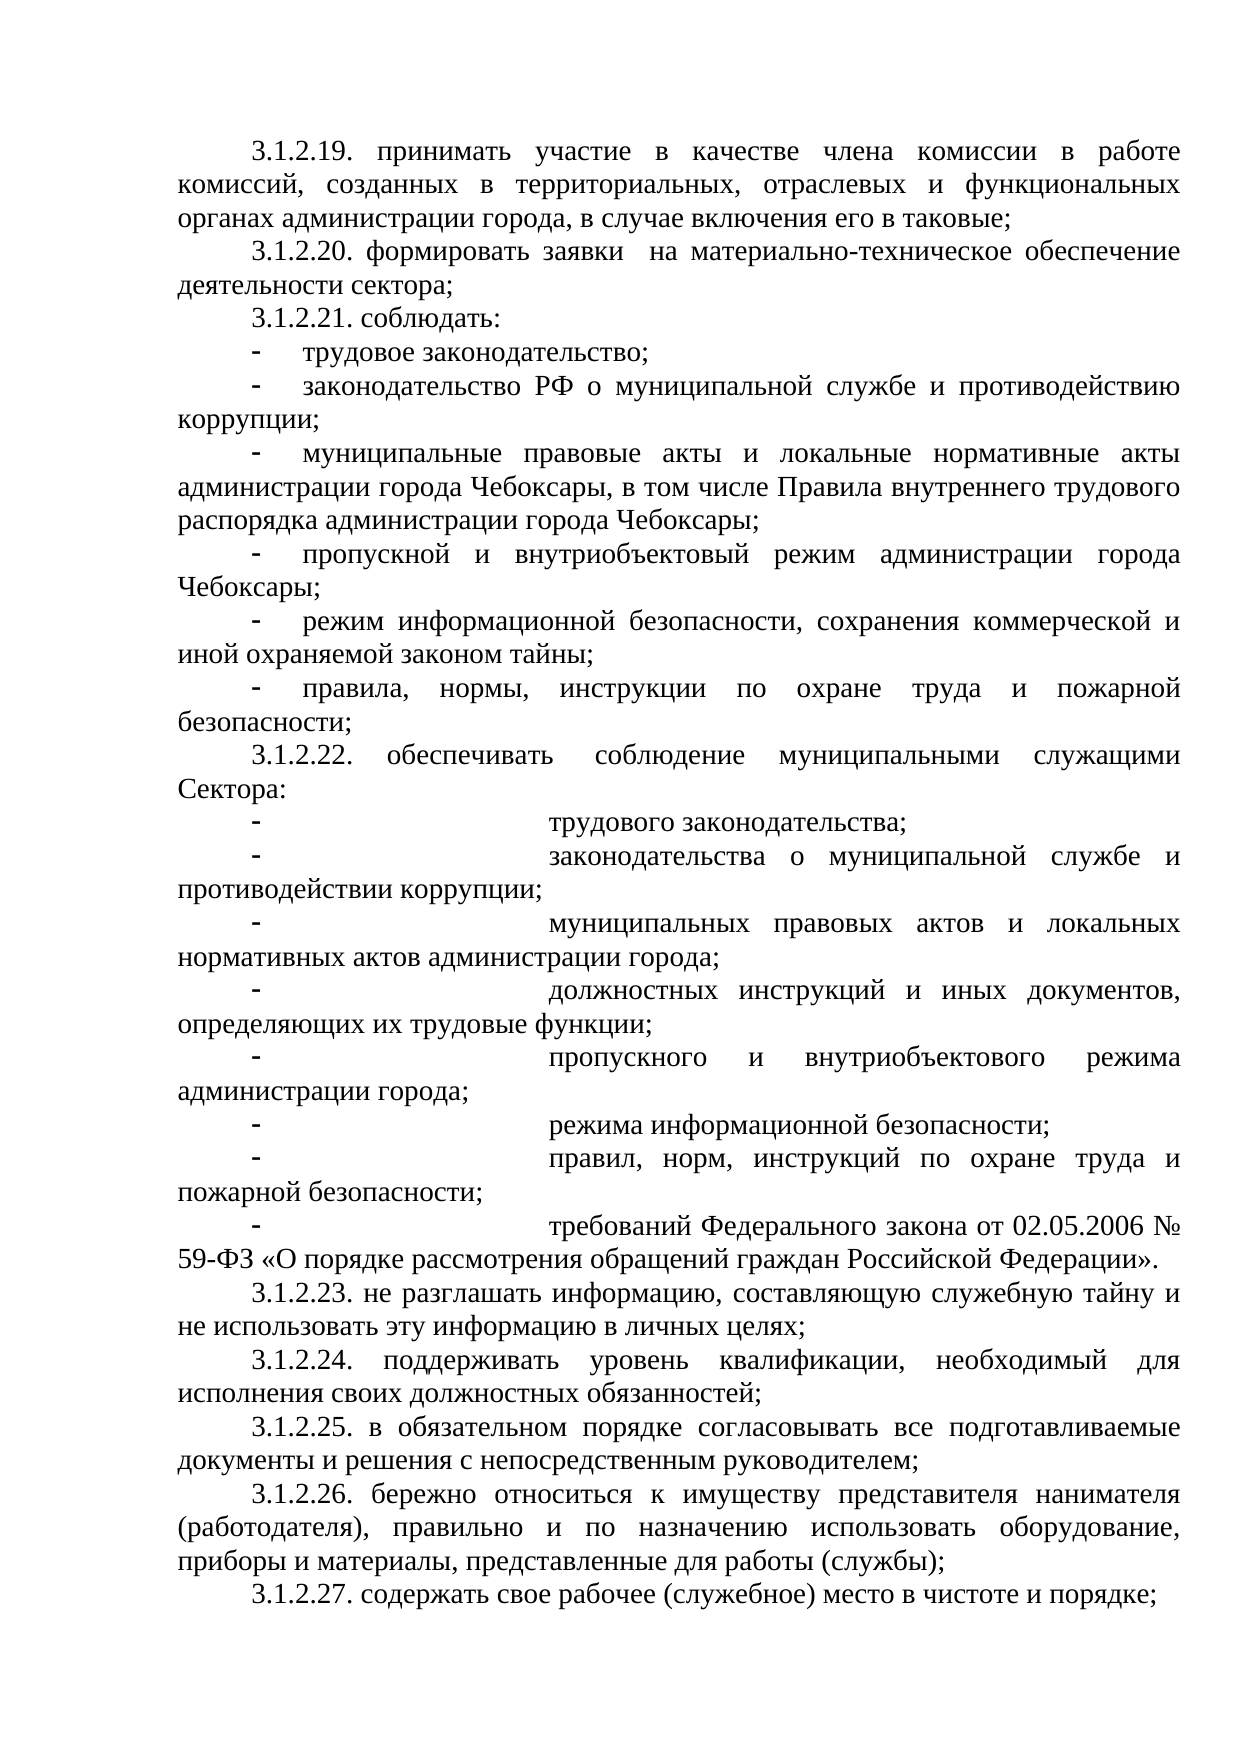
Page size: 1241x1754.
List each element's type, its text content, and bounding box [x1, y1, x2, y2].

text 3.1.2.24. поддерживать уровень квалификации, необходимый для исполнения своих должностных обязанностей; [177, 1342, 1181, 1409]
list правил, норм, инструкций по охране труда и пожарной безопасности; [177, 1140, 1181, 1208]
text 3.1.2.26. бережно относиться к имуществу представителя нанимателя (работодателя), правильно и по назначению использовать оборудование, приборы и материалы, представленные для работы (службы); [177, 1476, 1181, 1577]
list пропускной и внутриобъектовый режим администрации города Чебоксары; [177, 536, 1181, 603]
list трудовое законодательство; [177, 334, 1181, 368]
text 3.1.2.22. обеспечивать соблюдение муниципальными служащими Сектора: [177, 737, 1181, 804]
list правила, нормы, инструкции по охране труда и пожарной безопасности; [177, 670, 1181, 737]
list пропускного и внутриобъектового режима администрации города; [177, 1039, 1181, 1107]
list муниципальных правовых актов и локальных нормативных актов администрации города; [177, 905, 1181, 972]
list режим информационной безопасности, сохранения коммерческой и иной охраняемой законом тайны; [177, 603, 1181, 670]
list требований Федерального закона от 02.05.2006 № 59-ФЗ «О порядке рассмотрения обращений граждан Российской Федерации». [177, 1208, 1181, 1275]
list должностных инструкций и иных документов, определяющих их трудовые функции; [177, 972, 1181, 1039]
text 3.1.2.20. формировать заявки на материально-техническое обеспечение деятельности сектора; [177, 233, 1181, 301]
list трудового законодательства; [177, 804, 1181, 838]
text 3.1.2.21. соблюдать: [177, 301, 1181, 334]
list законодательство РФ о муниципальной службе и противодействию коррупции; [177, 368, 1181, 435]
list законодательства о муниципальной службе и противодействии коррупции; [177, 838, 1181, 905]
list режима информационной безопасности; [177, 1107, 1181, 1140]
text 3.1.2.23. не разглашать информацию, составляющую служебную тайну и не использовать эту информацию в личных целях; [177, 1275, 1181, 1342]
text 3.1.2.27. содержать свое рабочее (служебное) место в чистоте и порядке; [177, 1577, 1181, 1610]
text 3.1.2.25. в обязательном порядке согласовывать все подготавливаемые документы и решения с непосредственным руководителем; [177, 1409, 1181, 1476]
list муниципальные правовые акты и локальные нормативные акты администрации города Чебоксары, в том числе Правила внутреннего трудового распорядка администрации города Чебоксары; [177, 435, 1181, 536]
text 3.1.2.19. принимать участие в качестве члена комиссии в работе комиссий, созданных в территориальных, отраслевых и функциональных органах администрации города, в случае включения его в таковые; [177, 133, 1181, 233]
